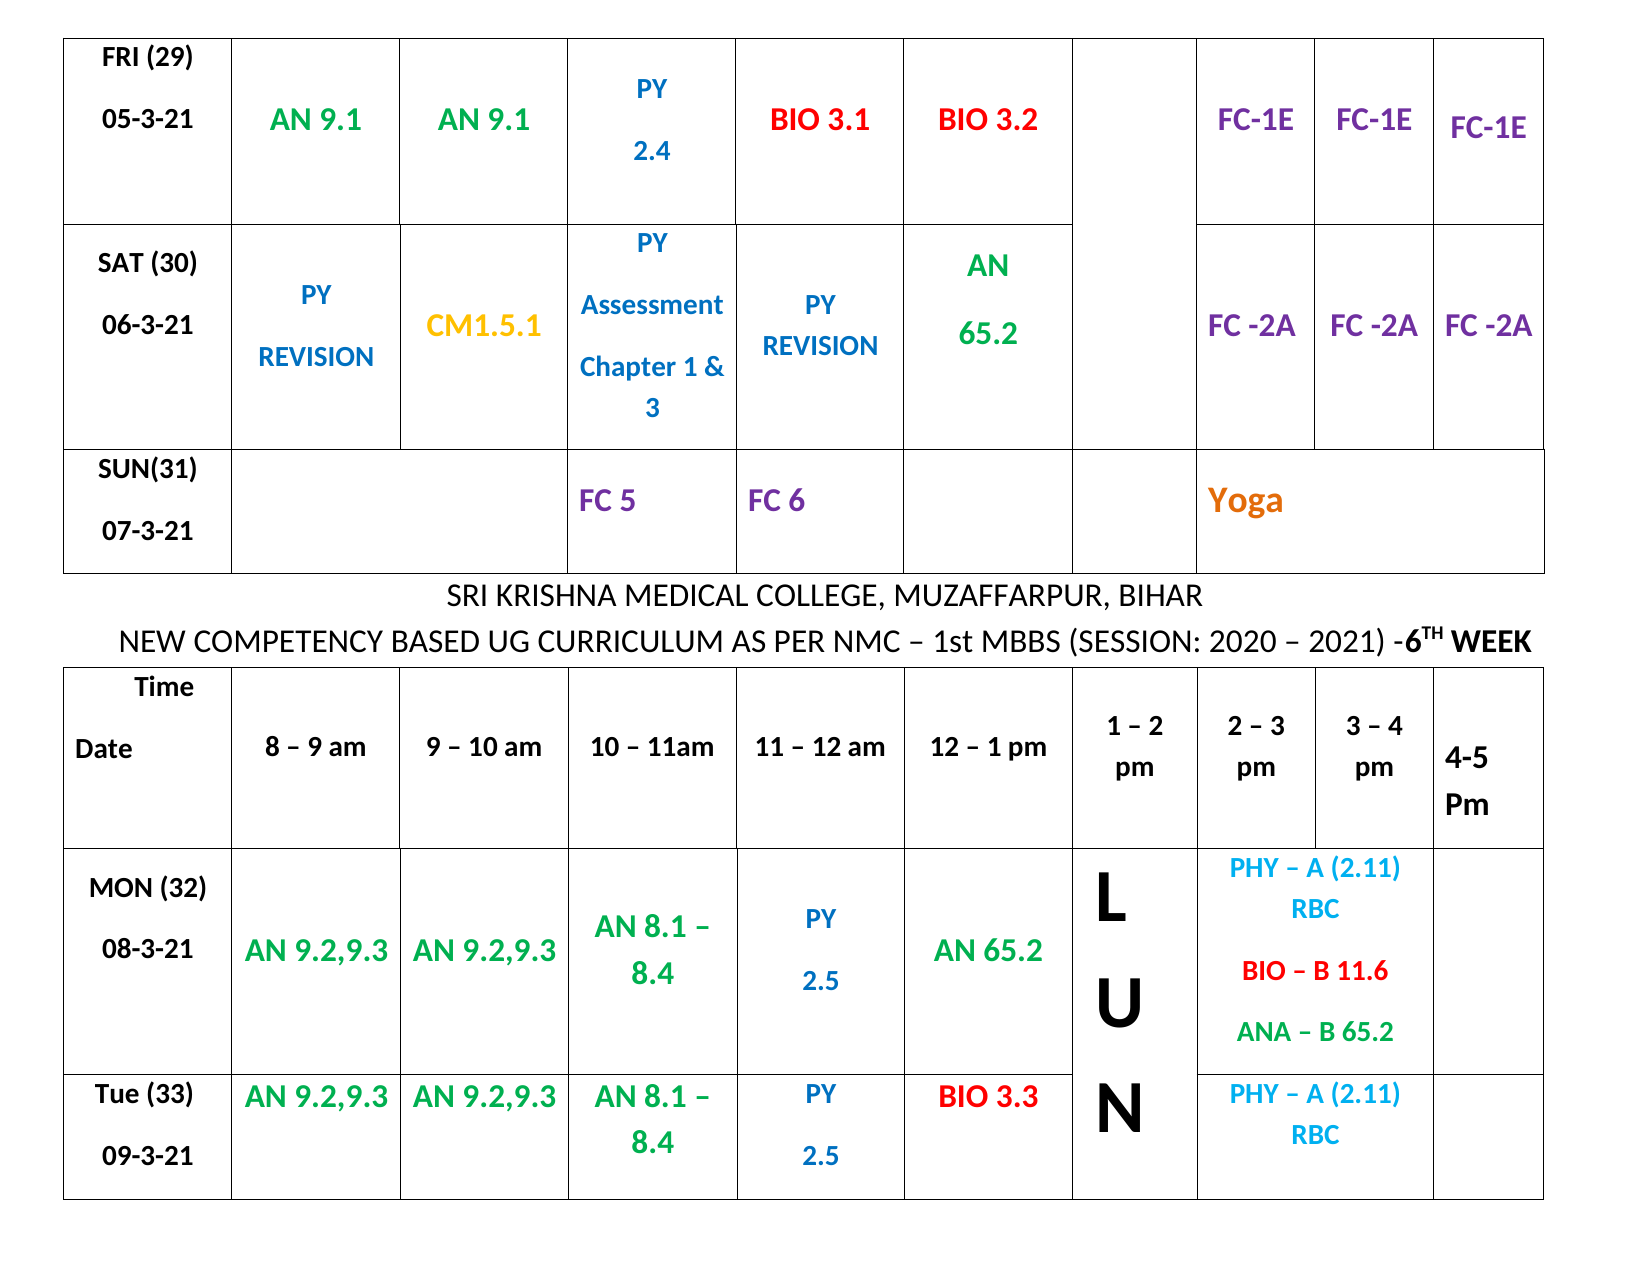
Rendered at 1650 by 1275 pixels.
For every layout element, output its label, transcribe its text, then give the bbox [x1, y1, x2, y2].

text NEW COMPETENCY BASED UG CURRICULUM AS PER NMC – 1st MBBS (SESSION: 2020 – 2021) -6TH WEEK [75, 620, 1575, 661]
table_cell PHY – A (2.11) RBC BIO – B 11.6 ANA – B 65.2 [1198, 849, 1433, 1074]
table_header 4-5 Pm [1434, 668, 1543, 848]
table_cell AN 9.2,9.3 [232, 849, 400, 1074]
table_cell PY Assessment Chapter 1 & 3 [568, 225, 736, 449]
table_cell AN 9.2,9.3 [401, 1075, 568, 1199]
table_header 12 – 1 pm [905, 668, 1072, 848]
table_cell FC-1E [1197, 39, 1314, 223]
table_cell AN 9.2,9.3 [232, 1075, 400, 1199]
table_cell AN 9.1 [232, 39, 399, 223]
table_header 10 – 11am [569, 668, 736, 848]
table_cell PY REVISION [737, 225, 903, 449]
table_cell AN 9.2,9.3 [401, 849, 568, 1074]
table_cell AN 8.1 – 8.4 [569, 849, 737, 1074]
table_cell [1434, 1075, 1543, 1199]
table_cell [1073, 450, 1196, 572]
table_cell AN 65.2 [904, 225, 1072, 449]
table_cell FRI (29) 05-3-21 [64, 39, 231, 223]
table_cell PY 2.5 [738, 1075, 904, 1199]
table_cell BIO 3.1 [736, 39, 903, 223]
table_header Time Date [64, 668, 231, 848]
table_cell MON (32) 08-3-21 [64, 849, 231, 1074]
table_cell Yoga [1197, 450, 1544, 572]
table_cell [1198, 1075, 1433, 1199]
table_cell Tue (33) 09-3-21 [64, 1075, 231, 1199]
text SRI KRISHNA MEDICAL COLLEGE, MUZAFFARPUR, BIHAR [75, 573, 1575, 614]
table_header 3 – 4 pm [1316, 668, 1433, 848]
table_cell BIO 3.2 [904, 39, 1072, 223]
table_header 2 – 3 pm [1198, 668, 1315, 848]
table_header 1 – 2 pm [1073, 668, 1197, 848]
table_cell AN 8.1 – 8.4 [569, 1075, 737, 1199]
table_header 9 – 10 am [400, 668, 568, 848]
table_cell FC 5 [568, 450, 736, 572]
table_cell BIO 3.3 [905, 1075, 1072, 1199]
table_cell PY 2.4 [568, 39, 735, 223]
table_cell AN 9.1 [400, 39, 567, 223]
table_cell FC-1E [1315, 39, 1433, 223]
table_header 11 – 12 am [737, 668, 904, 848]
table_cell PY 2.5 [738, 849, 904, 1074]
table_cell SUN(31) 07-3-21 [64, 450, 231, 572]
table_cell FC 6 [737, 450, 903, 572]
table_cell FC -2A [1197, 225, 1314, 449]
table_cell [904, 450, 1072, 572]
table_cell AN 65.2 [905, 849, 1072, 1074]
table_header 8 – 9 am [232, 668, 399, 848]
table_cell SAT (30) 06-3-21 [64, 225, 231, 449]
table_cell [1434, 849, 1543, 1074]
table_cell FC-1E [1434, 39, 1543, 223]
table_cell FC -2A [1315, 225, 1433, 449]
table_cell [232, 450, 567, 572]
table_cell FC -2A [1434, 225, 1543, 449]
table_cell CM1.5.1 [401, 225, 567, 449]
table_cell PY REVISION [232, 225, 400, 449]
table_cell LUNCH [1073, 849, 1197, 1199]
